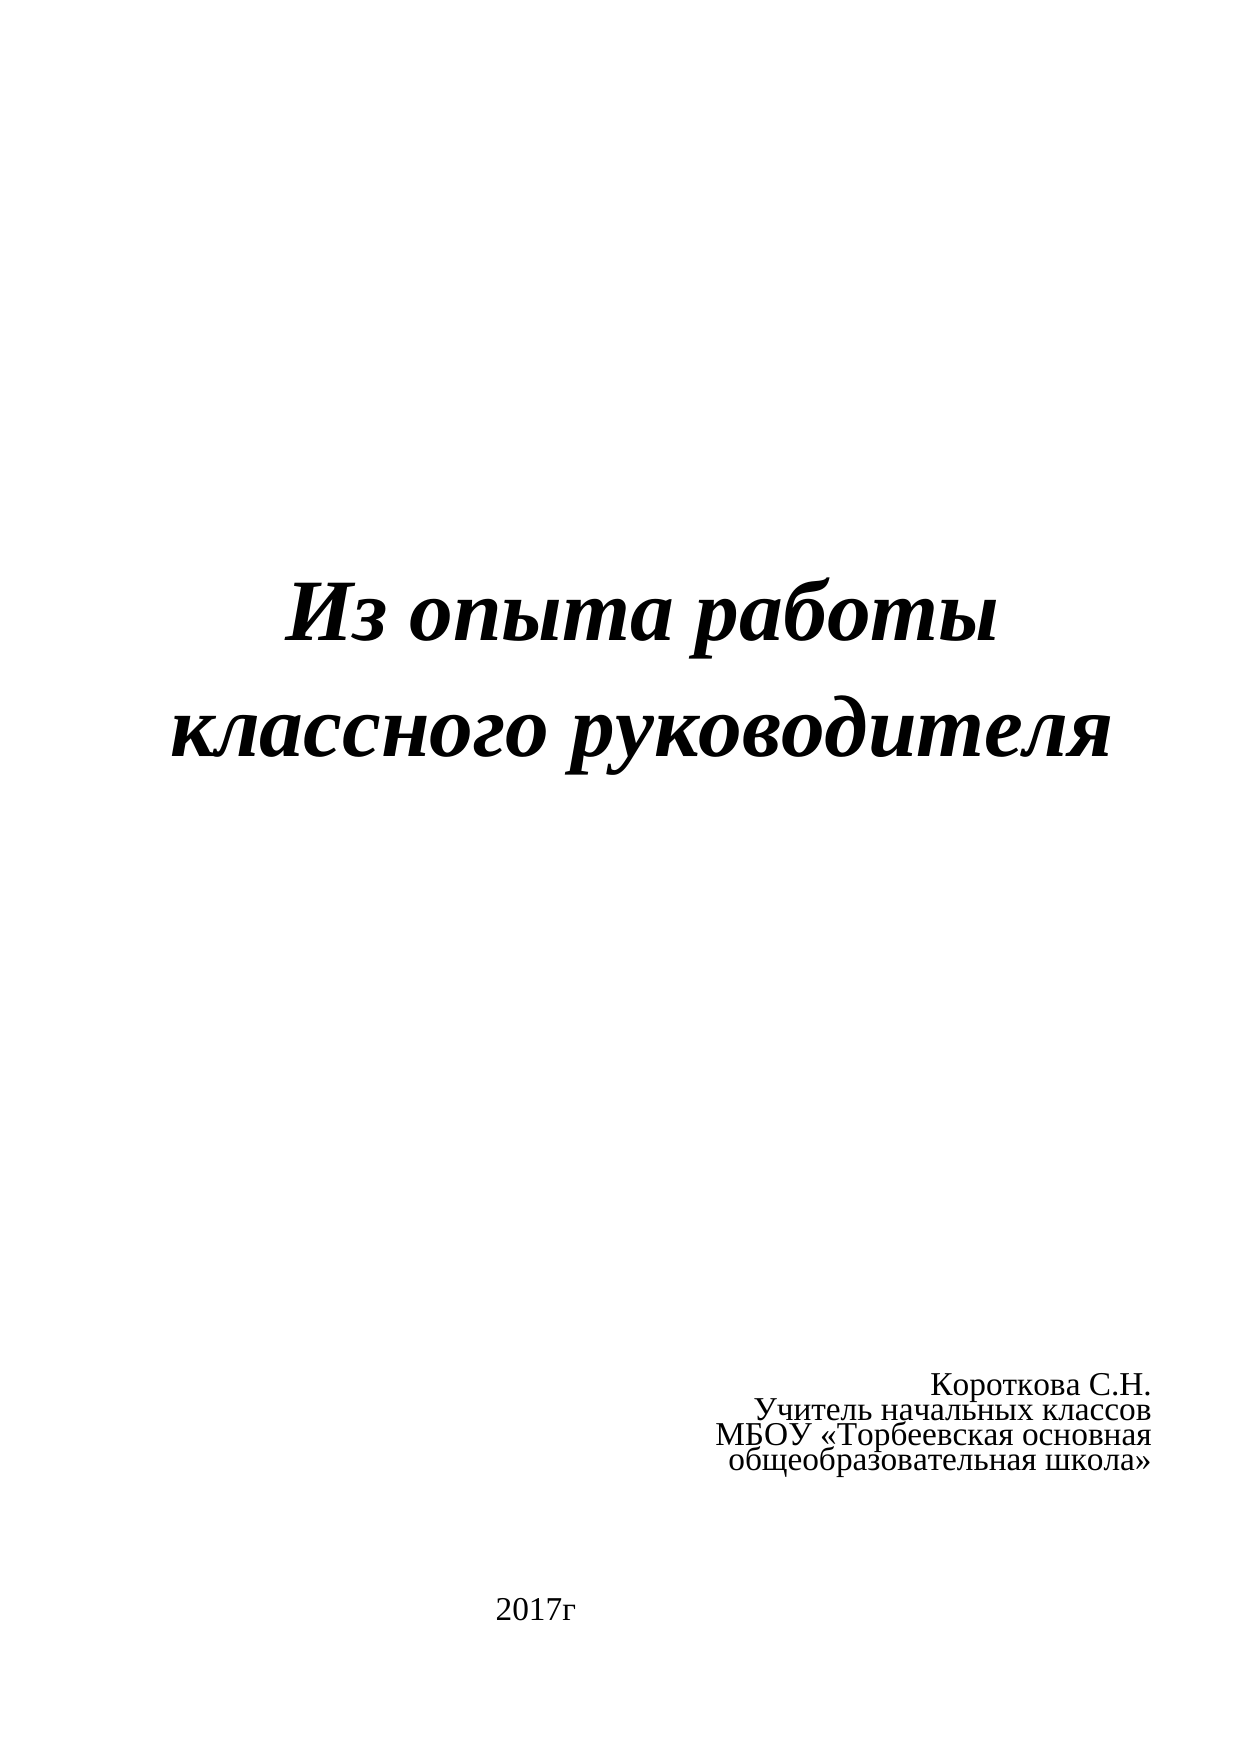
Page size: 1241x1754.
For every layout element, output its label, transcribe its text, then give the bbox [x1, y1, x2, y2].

text Короткова С.Н. [495, 1375, 1152, 1400]
text Учитель начальных классов [495, 1400, 1152, 1425]
text Из опыта работы [133, 576, 1152, 659]
text 2017г [495, 1600, 1152, 1625]
text МБОУ «Торбеевская основная общеобразовательная школа» [495, 1425, 1152, 1475]
text классного руководителя [133, 692, 1152, 775]
